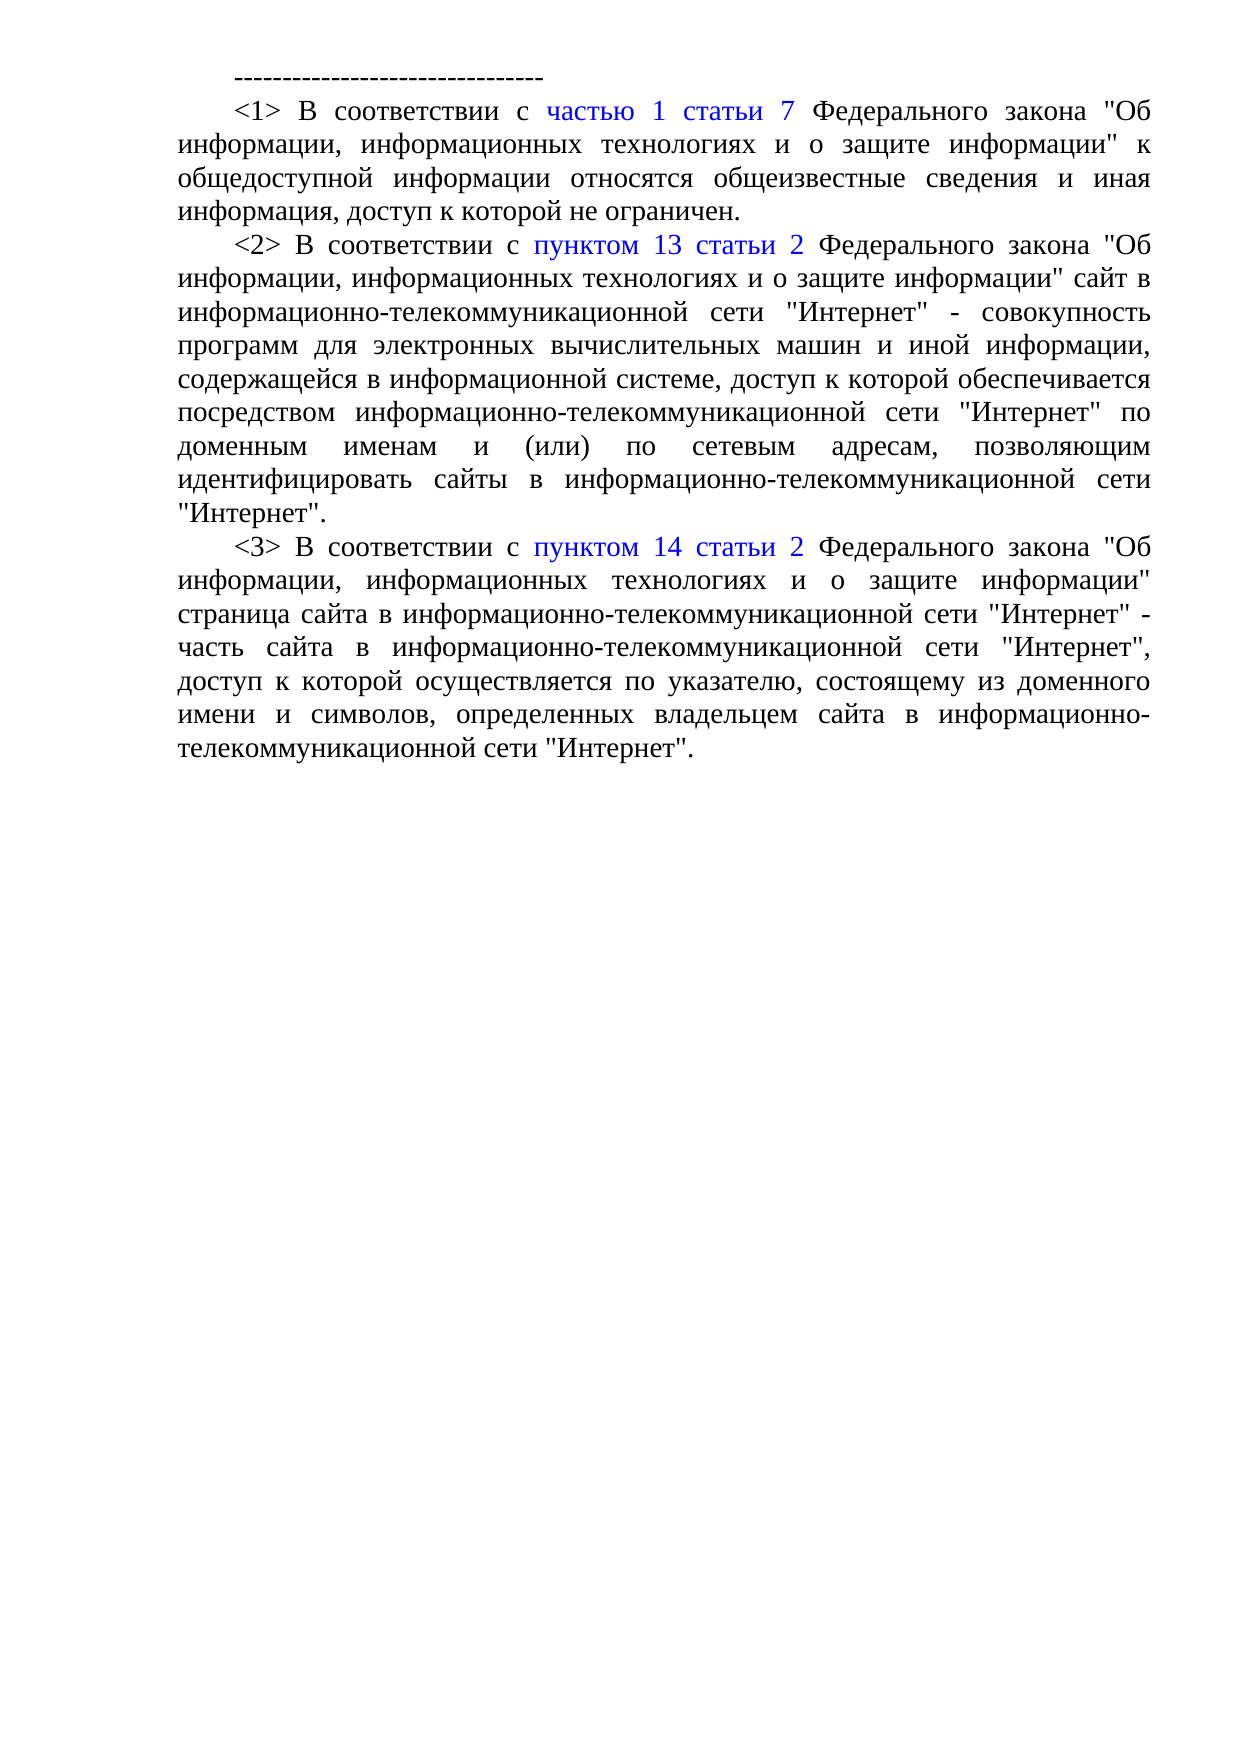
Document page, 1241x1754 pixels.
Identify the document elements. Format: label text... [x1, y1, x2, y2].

text <1> В соответствии с частью 1 статьи 7 Федерального закона "Об информации, информационных технологиях и о защите информации" к общедоступной информации относятся общеизвестные сведения и иная информация, доступ к которой не ограничен. [177, 93, 1152, 227]
text <3> В соответствии с пунктом 14 статьи 2 Федерального закона "Об информации, информационных технологиях и о защите информации" страница сайта в информационно-телекоммуникационной сети "Интернет" - часть сайта в информационно-телекоммуникационной сети "Интернет", доступ к которой осуществляется по указателю, состоящему из доменного имени и символов, определенных владельцем сайта в информационно-телекоммуникационной сети "Интернет". [177, 529, 1152, 763]
text -------------------------------- [177, 59, 1152, 93]
text <2> В соответствии с пунктом 13 статьи 2 Федерального закона "Об информации, информационных технологиях и о защите информации" сайт в информационно-телекоммуникационной сети "Интернет" - совокупность программ для электронных вычислительных машин и иной информации, содержащейся в информационной системе, доступ к которой обеспечивается посредством информационно-телекоммуникационной сети "Интернет" по доменным именам и (или) по сетевым адресам, позволяющим идентифицировать сайты в информационно-телекоммуникационной сети "Интернет". [177, 227, 1152, 529]
